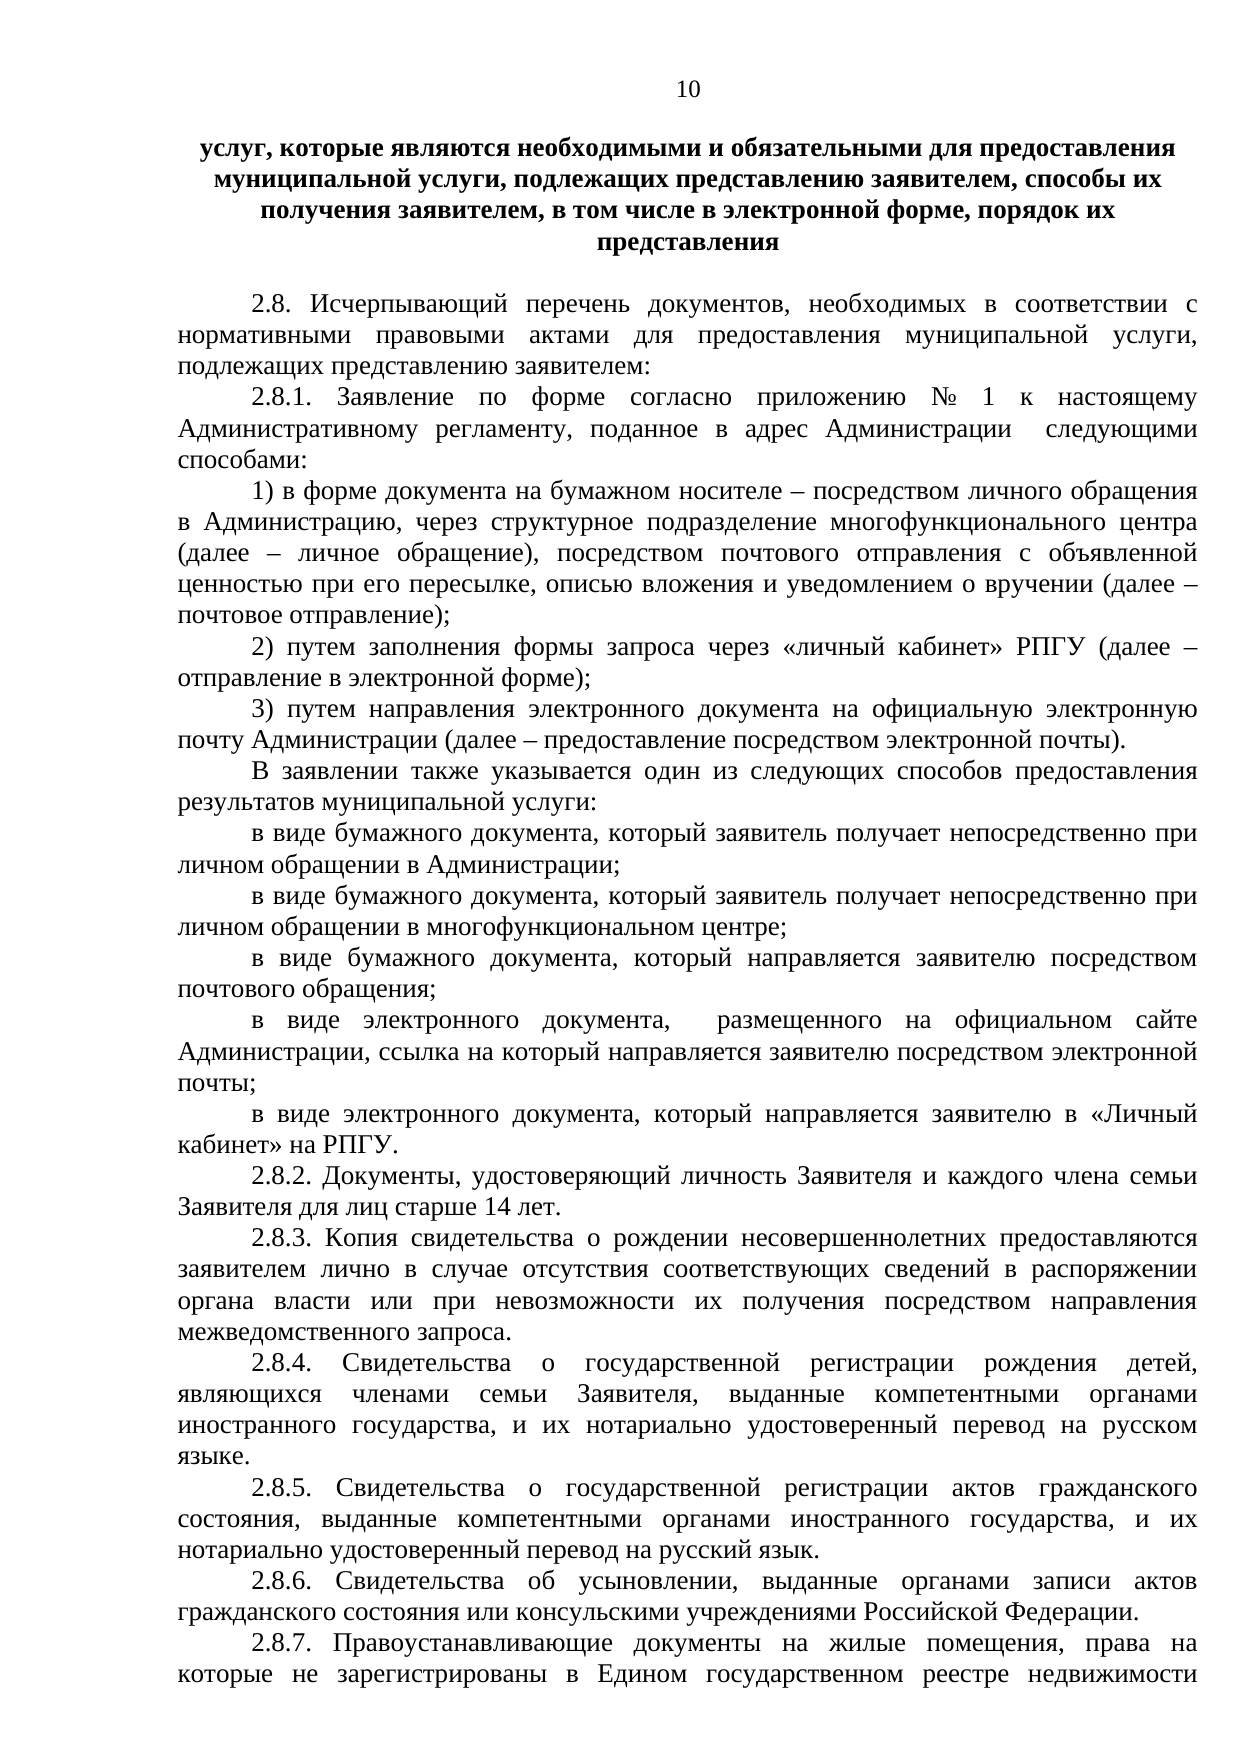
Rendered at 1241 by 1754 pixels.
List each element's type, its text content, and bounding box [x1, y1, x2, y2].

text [177, 131, 1199, 256]
text 1) в форме документа на бумажном носителе – посредством личного обращения в Администрацию, через структурное подразделение многофункционального центра (далее – личное обращение), посредством почтового отправления с объявленной ценностью при его пересылке, описью вложения и уведомлением о вручении (далее – почтовое отправление); [177, 474, 1199, 630]
text 2.8.5. Свидетельства о государственной регистрации актов гражданского состояния, выданные компетентными органами иностранного государства, и их нотариально удостоверенный перевод на русский язык. [177, 1471, 1199, 1564]
text 2.8.2. Документы, удостоверяющий личность Заявителя и каждого члена семьи Заявителя для лиц старше 14 лет. [177, 1159, 1199, 1221]
text 2.8.6. Свидетельства об усыновлении, выданные органами записи актов гражданского состояния или консульскими учреждениями Российской Федерации. [177, 1564, 1199, 1626]
text 2.8.3. Копия свидетельства о рождении несовершеннолетних предоставляются заявителем лично в случае отсутствия соответствующих сведений в распоряжении органа власти или при невозможности их получения посредством направления межведомственного запроса. [177, 1221, 1199, 1346]
text в виде электронного документа, размещенного на официальном сайте Администрации, ссылка на который направляется заявителю посредством электронной почты; [177, 1003, 1199, 1097]
text 2.8. Исчерпывающий перечень документов, необходимых в соответствии с нормативными правовыми актами для предоставления муниципальной услуги, подлежащих представлению заявителем: [177, 287, 1199, 381]
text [177, 1626, 1199, 1689]
text в виде бумажного документа, который направляется заявителю посредством почтового обращения; [177, 941, 1199, 1003]
text в виде бумажного документа, который заявитель получает непосредственно при личном обращении в Администрации; [177, 817, 1199, 879]
text 3) путем направления электронного документа на официальную электронную почту Администрации (далее – предоставление посредством электронной почты). [177, 692, 1199, 754]
text в виде электронного документа, который направляется заявителю в «Личный кабинет» на РПГУ. [177, 1097, 1199, 1159]
text 2) путем заполнения формы запроса через «личный кабинет» РПГУ (далее – отправление в электронной форме); [177, 630, 1199, 692]
text в виде бумажного документа, который заявитель получает непосредственно при личном обращении в многофункциональном центре; [177, 879, 1199, 941]
text В заявлении также указывается один из следующих способов предоставления результатов муниципальной услуги: [177, 754, 1199, 817]
text 2.8.4. Свидетельства о государственной регистрации рождения детей, являющихся членами семьи Заявителя, выданные компетентными органами иностранного государства, и их нотариально удостоверенный перевод на русском языке. [177, 1346, 1199, 1471]
text 2.8.1. Заявление по форме согласно приложению № 1 к настоящему Административному регламенту, поданное в адрес Администрации следующими способами: [177, 381, 1199, 474]
